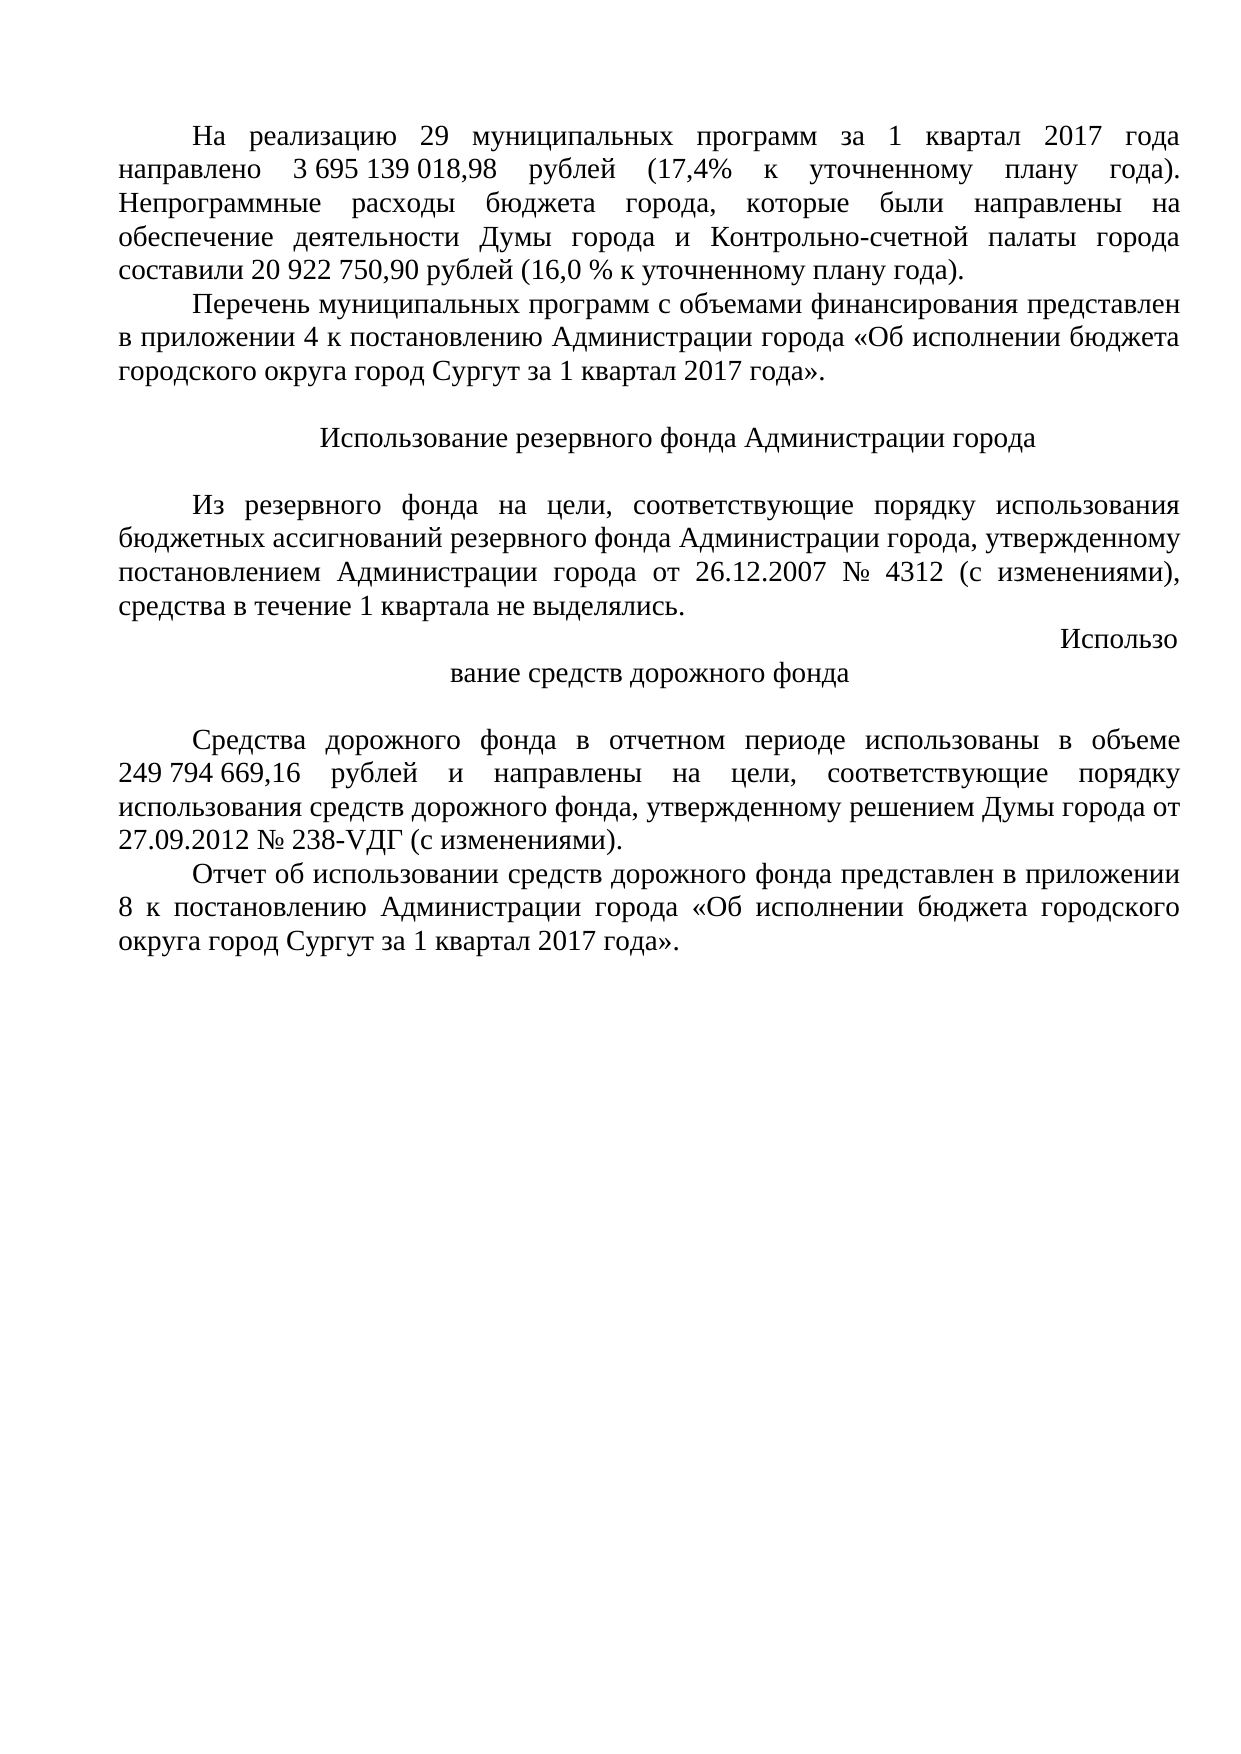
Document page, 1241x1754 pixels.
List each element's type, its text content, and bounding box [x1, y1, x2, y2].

text Отчет об использовании средств дорожного фонда представлен в приложении 8 к постановлению Администрации города «Об исполнении бюджета городского округа город Сургут за 1 квартал 2017 года». [118, 856, 1181, 957]
text Средства дорожного фонда в отчетном периоде использованы в объеме 249 794 669,16 рублей и направлены на цели, соответствующие порядку использования средств дорожного фонда, утвержденному решением Думы города от 27.09.2012 № 238-VДГ (с изменениями). [118, 722, 1181, 856]
text Из резервного фонда на цели, соответствующие порядку использования бюджетных ассигнований резервного фонда Администрации города, утвержденному постановлением Администрации города от 26.12.2007 № 4312 (с изменениями), средства в течение 1 квартала не выделялись. [118, 487, 1181, 621]
text На реализацию 29 муниципальных программ за 1 квартал 2017 года направлено 3 695 139 018,98 рублей (17,4% к уточненному плану года). Непрограммные расходы бюджета города, которые были направлены на обеспечение деятельности Думы города и Контрольно-счетной палаты города составили 20 922 750,90 рублей (16,0 % к уточненному плану года). [118, 118, 1181, 286]
text Использование средств дорожного фонда [118, 621, 1181, 688]
text Использование резервного фонда Администрации города [118, 420, 1181, 453]
text Перечень муниципальных программ с объемами финансирования представлен в приложении 4 к постановлению Администрации города «Об исполнении бюджета городского округа город Сургут за 1 квартал 2017 года». [118, 286, 1181, 386]
